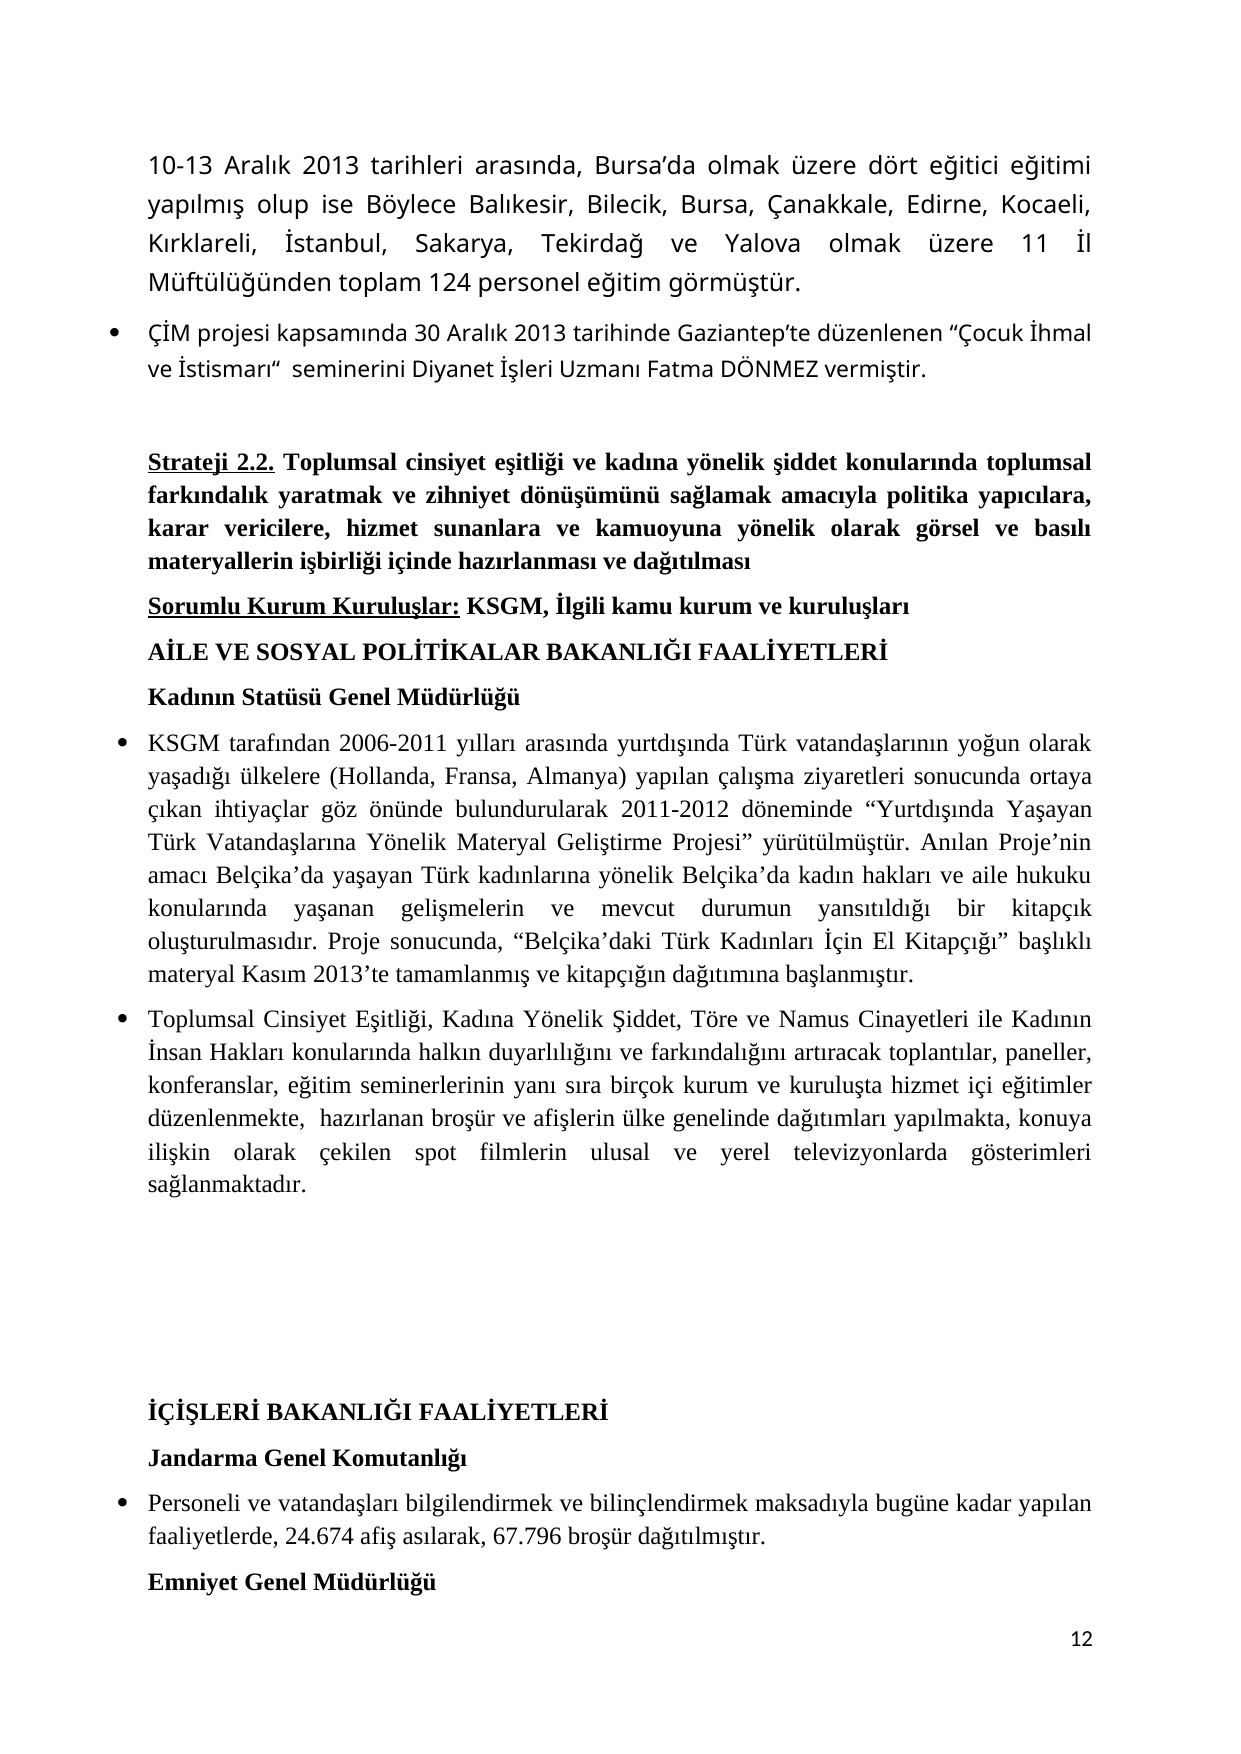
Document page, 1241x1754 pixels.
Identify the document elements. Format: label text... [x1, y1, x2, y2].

list KSGM tarafından 2006-2011 yılları arasında yurtdışında Türk vatandaşlarının yoğun olarak yaşadığı ülkelere (Hollanda, Fransa, Almanya) yapılan çalışma ziyaretleri sonucunda ortaya çıkan ihtiyaçlar göz önünde bulundurularak 2011-2012 döneminde “Yurtdışında Yaşayan Türk Vatandaşlarına Yönelik Materyal Geliştirme Projesi” yürütülmüştür. Anılan Proje’nin amacı Belçika’da yaşayan Türk kadınlarına yönelik Belçika’da kadın hakları ve aile hukuku konularında yaşanan gelişmelerin ve mevcut durumun yansıtıldığı bir kitapçık oluşturulmasıdır. Proje sonucunda, “Belçika’daki Türk Kadınları İçin El Kitapçığı” başlıklı materyal Kasım 2013’te tamamlanmış ve kitapçığın dağıtımına başlanmıştır. [118, 728, 1093, 988]
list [110, 148, 1093, 299]
text Emniyet Genel Müdürlüğü [148, 1567, 1093, 1596]
text Jandarma Genel Komutanlığı [148, 1443, 1093, 1471]
text Sorumlu Kurum Kuruluşlar: KSGM, İlgili kamu kurum ve kuruluşları [148, 591, 1093, 620]
text Strateji 2.2. Toplumsal cinsiyet eşitliği ve kadına yönelik şiddet konularında toplumsal farkındalık yaratmak ve zihniyet dönüşümünü sağlamak amacıyla politika yapıcılara, karar vericilere, hizmet sunanlara ve kamuoyuna yönelik olarak görsel ve basılı materyallerin işbirliği içinde hazırlanması ve dağıtılması [148, 447, 1093, 574]
list Personeli ve vatandaşları bilgilendirmek ve bilinçlendirmek maksadıyla bugüne kadar yapılan faaliyetlerde, 24.674 afiş asılarak, 67.796 broşür dağıtılmıştır. [118, 1488, 1093, 1550]
list Toplumsal Cinsiyet Eşitliği, Kadına Yönelik Şiddet, Töre ve Namus Cinayetleri ile Kadının İnsan Hakları konularında halkın duyarlılığını ve farkındalığını artıracak toplantılar, paneller, konferanslar, eğitim seminerlerinin yanı sıra birçok kurum ve kuruluşta hizmet içi eğitimler düzenlenmekte, hazırlanan broşür ve afişlerin ülke genelinde dağıtımları yapılmakta, konuya ilişkin olarak çekilen spot filmlerin ulusal ve yerel televizyonlarda gösterimleri sağlanmaktadır. [118, 1004, 1093, 1198]
text Kadının Statüsü Genel Müdürlüğü [148, 682, 1093, 711]
text AİLE VE SOSYAL POLİTİKALAR BAKANLIĞI FAALİYETLERİ [148, 637, 1093, 666]
text İÇİŞLERİ BAKANLIĞI FAALİYETLERİ [148, 1397, 1093, 1426]
list ÇİM projesi kapsamında 30 Aralık 2013 tarihinde Gaziantep’te düzenlenen “Çocuk İhmal ve İstismarı“ seminerini Diyanet İşleri Uzmanı Fatma DÖNMEZ vermiştir. [110, 317, 1093, 384]
